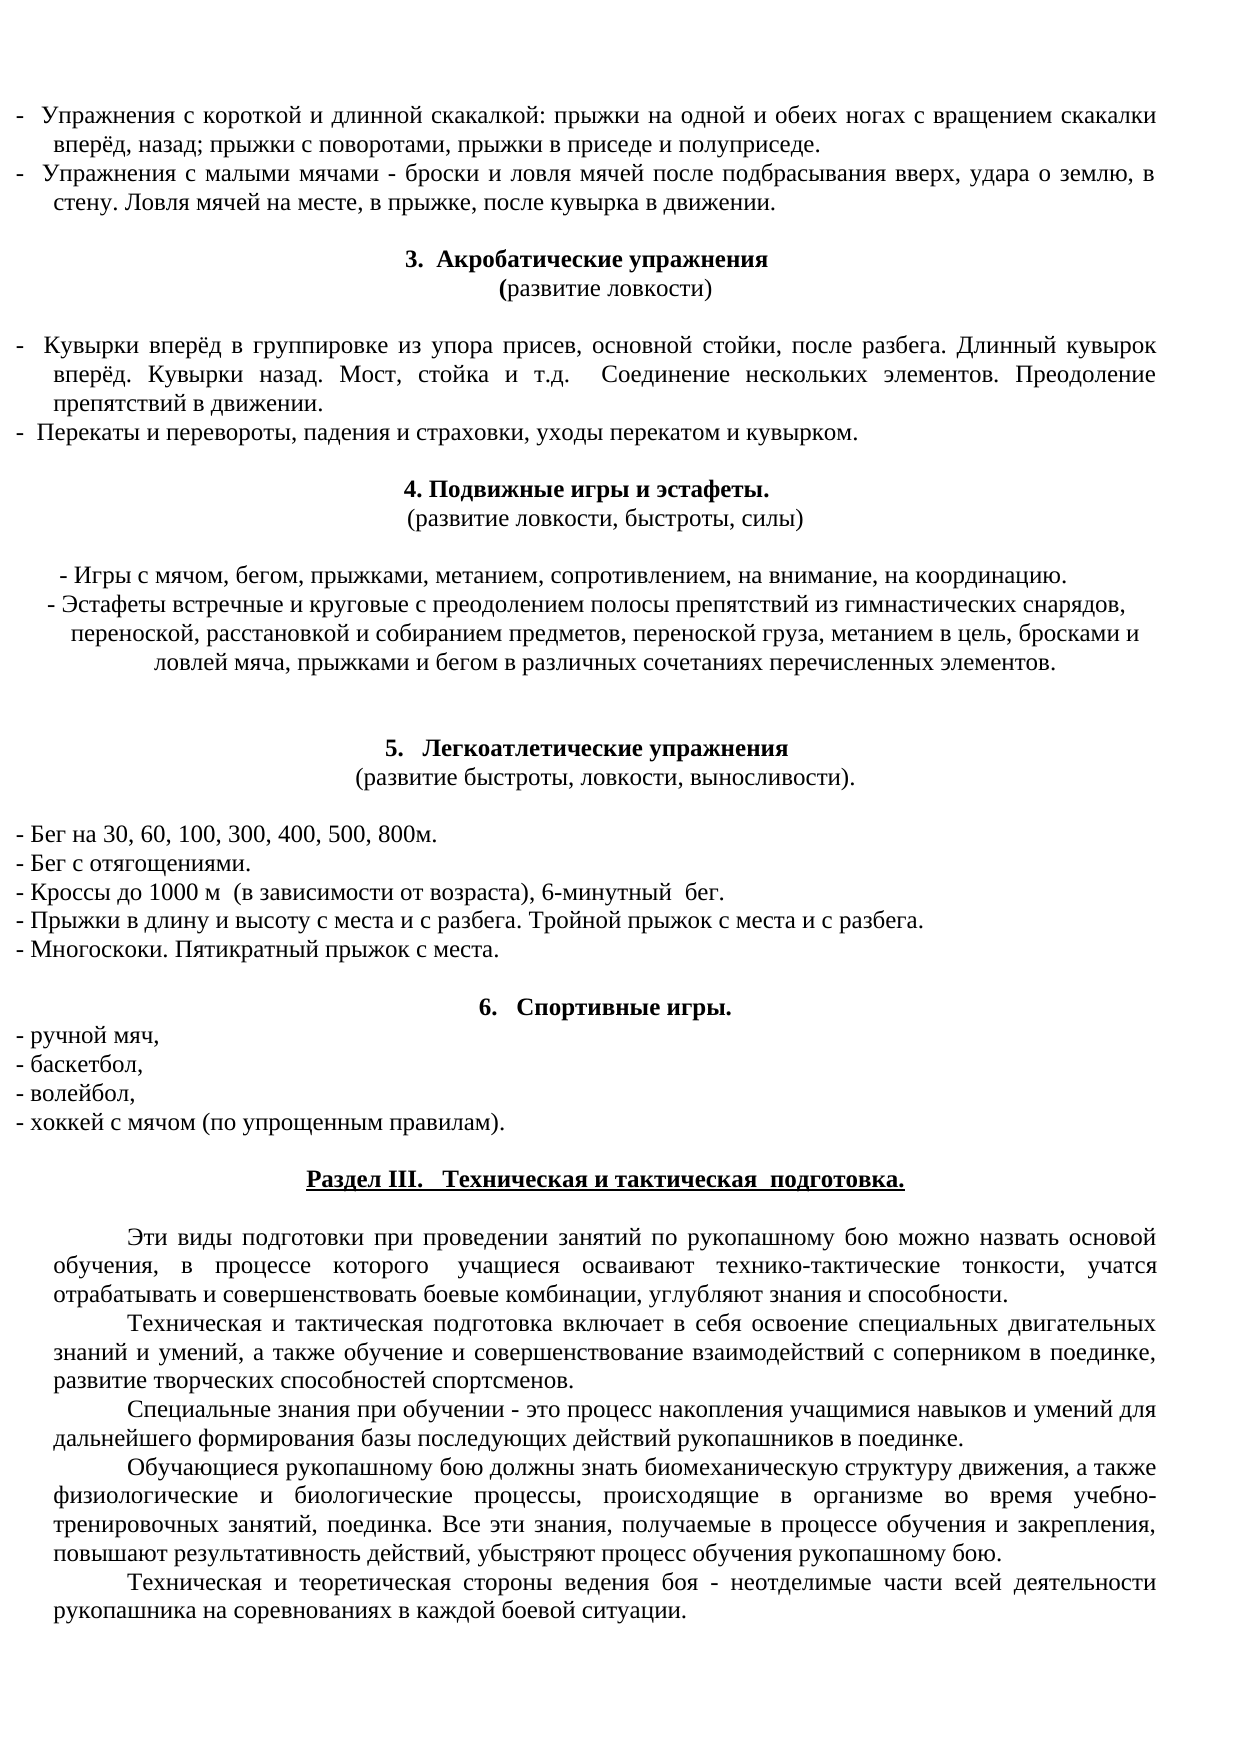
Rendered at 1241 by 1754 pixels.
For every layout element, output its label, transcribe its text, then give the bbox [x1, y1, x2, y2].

text - баскетбол, [16, 1049, 1157, 1078]
text - хоккей с мячом (по упрощенным правилам). [16, 1107, 1157, 1135]
text Эти виды подготовки при проведении занятий по рукопашному бою можно назвать основой обучения, в процессе которого учащиеся осваивают технико-тактические тонкости, учатся отрабатывать и совершенствовать боевые комбинации, углубляют знания и способности. [53, 1222, 1157, 1308]
text Специальные знания при обучении - это процесс накопления учащимися навыков и умений для дальнейшего формирования базы последующих действий рукопашников в поединке. [53, 1394, 1157, 1452]
text - Перекаты и перевороты, падения и страховки, уходы перекатом и кувырком. [16, 417, 1157, 445]
text - Упражнения с короткой и длинной скакалкой: прыжки на одной и обеих ногах с вращением скакалки вперёд, назад; прыжки с поворотами, прыжки в приседе и полуприседе. [16, 100, 1157, 158]
text Обучающиеся рукопашному бою должны знать биомеханическую структуру движения, а также физиологические и биологические процессы, происходящие в организме во время учебно-тренировочных занятий, поединка. Все эти знания, получаемые в процессе обучения и закрепления, повышают результативность действий, убыстряют процесс обучения рукопашному бою. [53, 1452, 1157, 1567]
text - волейбол, [16, 1078, 1157, 1107]
text - Кувырки вперёд в группировке из упора присев, основной стойки, после разбега. Длинный кувырок вперёд. Кувырки назад. Мост, стойка и т.д. Соединение нескольких элементов. Преодоление препятствий в движении. [16, 330, 1157, 417]
text - Многоскоки. Пятикратный прыжок с места. [16, 934, 1157, 963]
text - Бег с отягощениями. [16, 848, 1157, 877]
text 4. Подвижные игры и эстафеты. [16, 474, 1157, 503]
text 5. Легкоатлетические упражнения [16, 733, 1157, 762]
text - Кроссы до 1000 м (в зависимости от возраста), 6-минутный бег. [16, 877, 1157, 905]
text Раздел ІІІ. Техническая и тактическая подготовка. [53, 1164, 1157, 1193]
text (развитие ловкости) [53, 273, 1157, 302]
text - Игры с мячом, бегом, прыжками, метанием, сопротивлением, на внимание, на координацию. [59, 560, 1157, 589]
text - ручной мяч, [16, 1020, 1157, 1049]
text 6. Спортивные игры. [53, 992, 1157, 1020]
text - Прыжки в длину и высоту с места и с разбега. Тройной прыжок с места и с разбега. [16, 905, 1157, 934]
text - Упражнения с малыми мячами - броски и ловля мячей после подбрасывания вверх, удара о землю, в стену. Ловля мячей на месте, в прыжке, после кувырка в движении. [16, 158, 1157, 215]
text Техническая и теоретическая стороны ведения боя - неотделимые части всей деятельности рукопашника на соревнованиях в каждой боевой ситуации. [53, 1567, 1157, 1624]
text Техническая и тактическая подготовка включает в себя освоение специальных двигательных знаний и умений, а также обучение и совершенствование взаимодействий с соперником в поединке, развитие творческих способностей спортсменов. [53, 1308, 1157, 1394]
text - Эстафеты встречные и круговые с преодолением полосы препятствий из гимнастических снарядов, переноской, расстановкой и собиранием предметов, переноской груза, метанием в цель, бросками и ловлей мяча, прыжками и бегом в различных сочетаниях перечисленных элементов. [16, 589, 1157, 675]
text - Бег на 30, 60, 100, 300, 400, 500, 800м. [16, 819, 1157, 848]
text (развитие быстроты, ловкости, выносливости). [53, 762, 1157, 790]
text (развитие ловкости, быстроты, силы) [53, 503, 1157, 532]
text 3. Акробатические упражнения [16, 244, 1157, 273]
